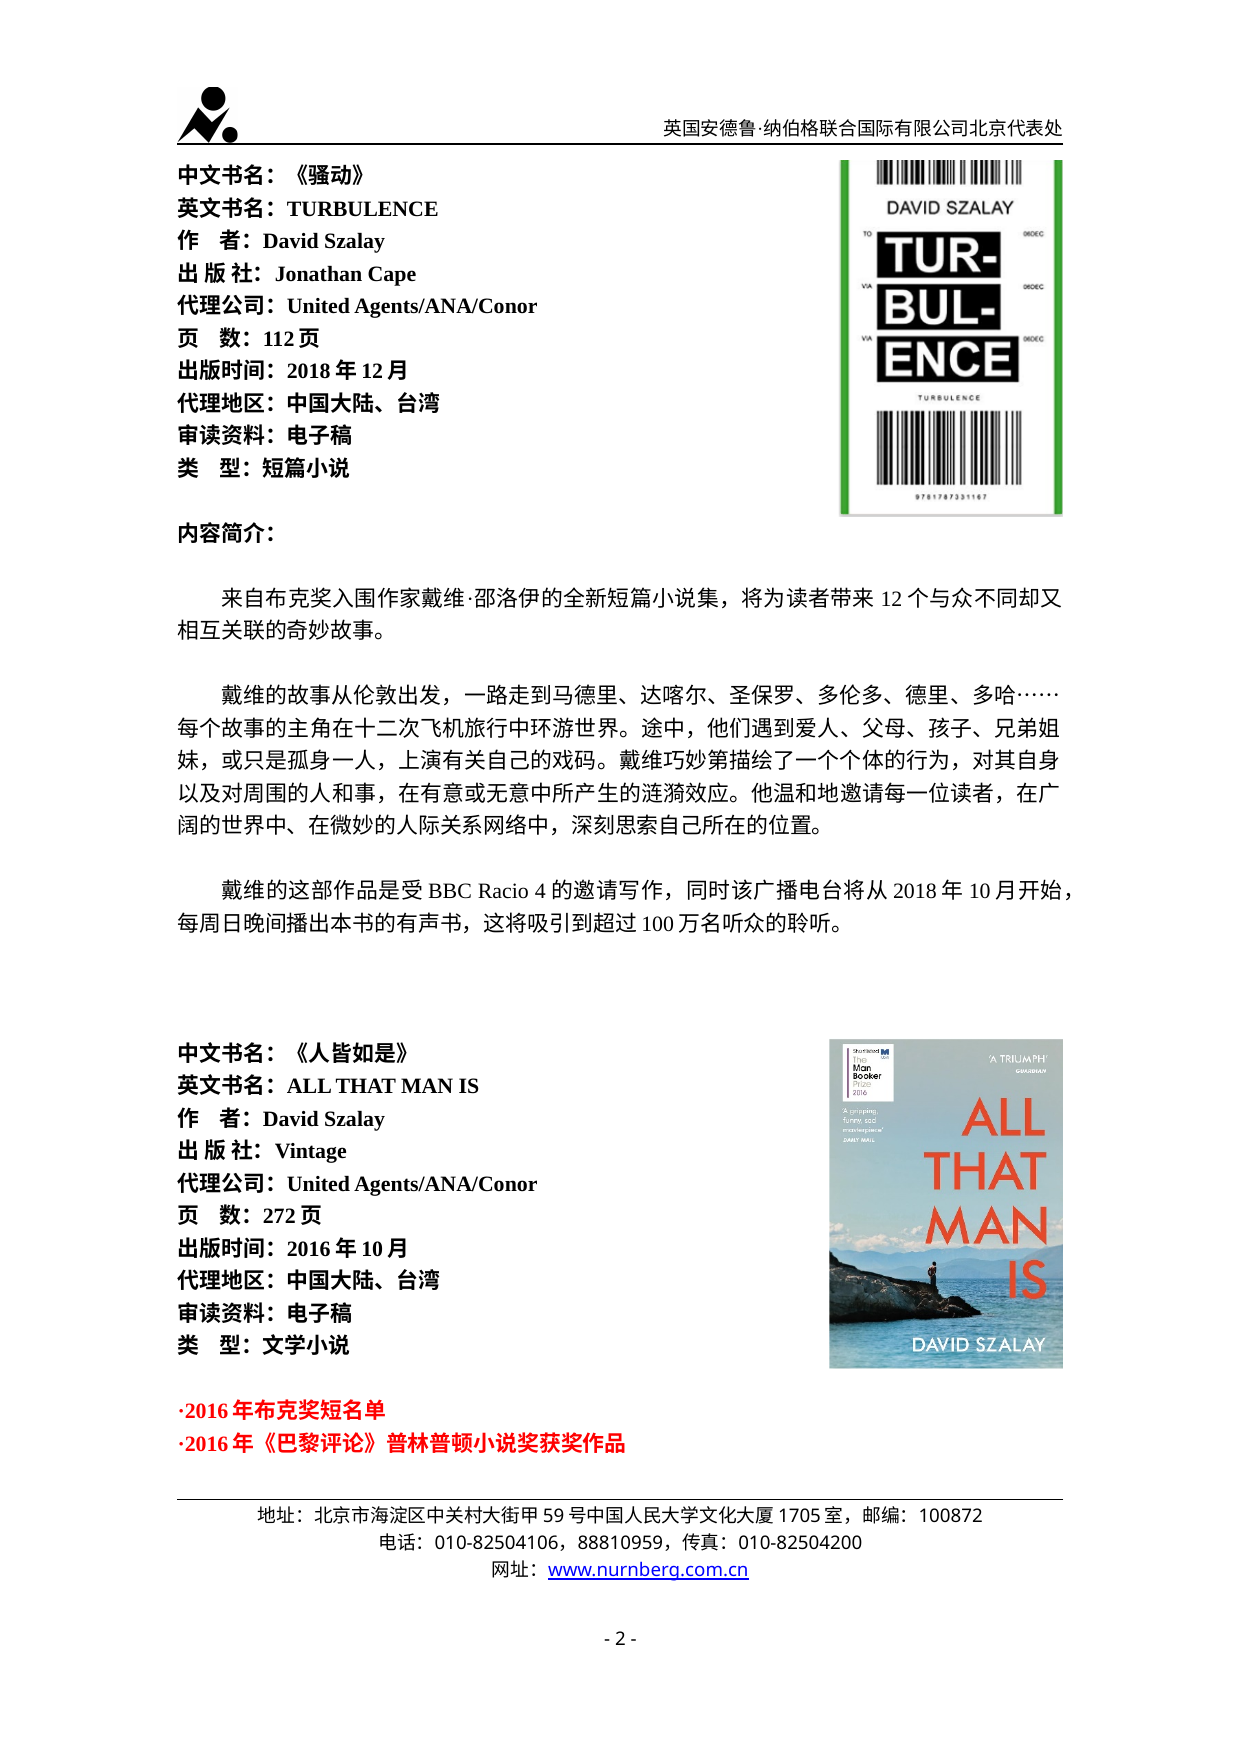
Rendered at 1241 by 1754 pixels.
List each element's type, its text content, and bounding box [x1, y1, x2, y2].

text 类 型：文学小说 [177, 1328, 829, 1360]
text ·2016年布克奖短名单 [177, 1393, 1063, 1425]
text 出 版 社： [177, 255, 838, 288]
text 页 数：112页 [177, 320, 838, 353]
text 英文书名：TURBULENCE [177, 190, 838, 223]
text 代理公司：United Agents/ANA/Conor [177, 1165, 829, 1198]
text 代理地区：中国大陆、台湾 [177, 1263, 829, 1295]
picture [829, 1038, 1063, 1369]
text 作 者：David Szalay [177, 223, 838, 255]
text 戴维的这部作品是受BBC Racio 4的邀请写作，同时该广播电台将从2018年10月开始，每周日晚间播出本书的有声书，这将吸引到超过100万名听众的聆听。 [177, 873, 1063, 938]
text 代理地区：中国大陆、台湾 [177, 385, 838, 418]
text 审读资料：电子稿 [177, 1295, 829, 1328]
picture [838, 160, 1063, 517]
text 出 版 社：Vintage [177, 1133, 829, 1165]
text 内容简介： [177, 515, 1063, 548]
text 中文书名：《人皆如是》 [177, 1035, 1063, 1068]
text 审读资料：电子稿 [177, 418, 838, 450]
text 作 者：David Szalay [177, 1100, 829, 1133]
text 页 数：272页 [177, 1198, 829, 1230]
text 来自布克奖入围作家戴维·邵洛伊的全新短篇小说集，将为读者带来12个与众不同却又相互关联的奇妙故事。 [177, 580, 1063, 645]
text 类 型：短篇小说 [177, 450, 838, 483]
picture [177, 87, 238, 143]
text ·2016年《巴黎评论》普林普顿小说奖获奖作品 [177, 1425, 1063, 1458]
text 戴维的故事从伦敦出发，一路走到马德里、达喀尔、圣保罗、多伦多、德里、多哈……每个故事的主角在十二次飞机旅行中环游世界。途中，他们遇到爱人、父母、孩子、兄弟姐妹，或只是孤身一人，上演有关自己的戏码。戴维巧妙第描绘了一个个体的行为，对其自身以及对周围的人和事，在有意或无意中所产生的涟漪效应。他温和地邀请每一位读者，在广阔的世界中、在微妙的人际关系网络中，深刻思索自己所在的位置。 [177, 678, 1063, 840]
text 英文书名：ALL THAT MAN IS [177, 1068, 829, 1100]
text 代理公司：United Agents/ANA/Conor [177, 288, 838, 320]
text 出版时间：2016年10月 [177, 1230, 829, 1263]
text 出版时间：2018年12月 [177, 353, 838, 385]
text 中文书名：《骚动》 [177, 158, 1063, 190]
